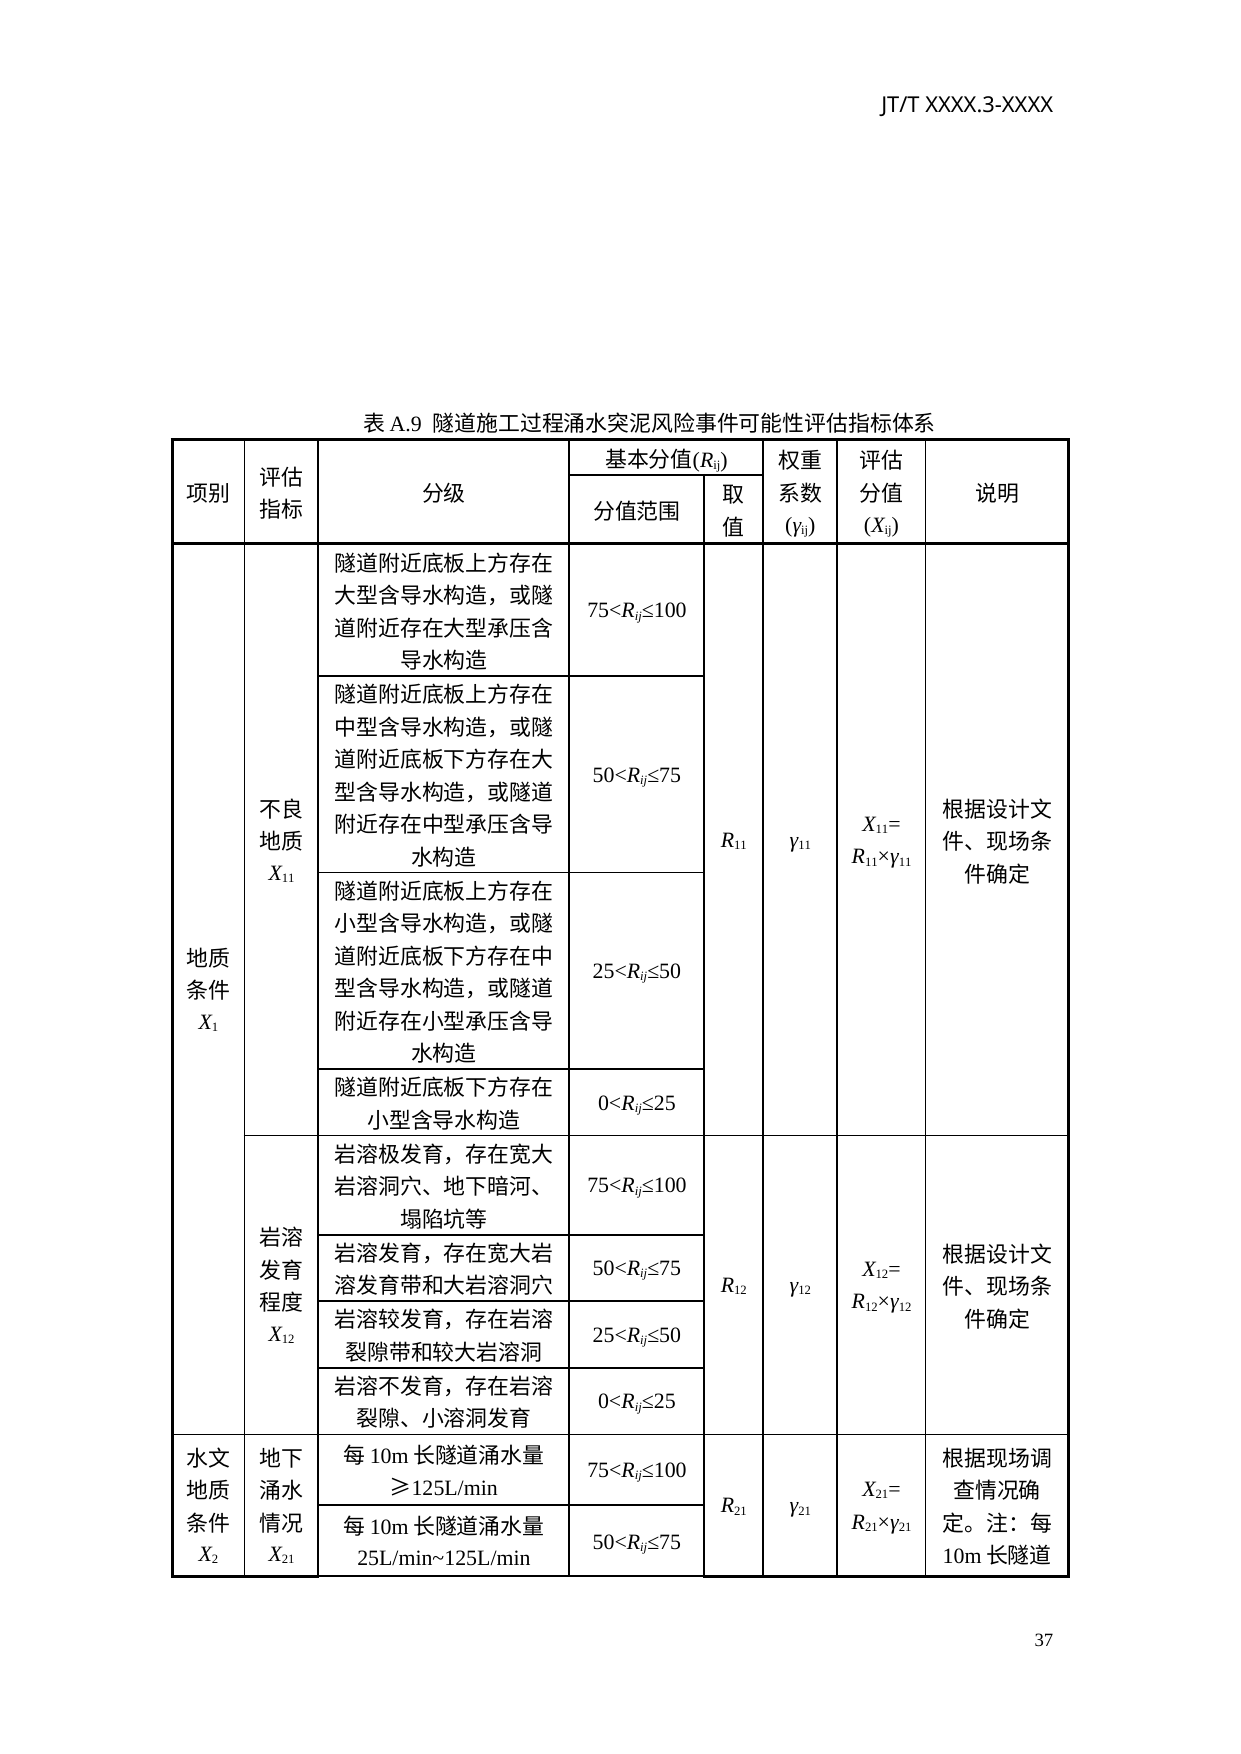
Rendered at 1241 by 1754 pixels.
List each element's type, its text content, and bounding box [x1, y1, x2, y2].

table_cell γ11 [764, 545, 836, 1135]
text 表A.9 隧道施工过程涌水突泥风险事件可能性评估指标体系 [187, 406, 1053, 438]
table_cell X21= R21×γ21 [838, 1435, 925, 1575]
table_cell 水文地质条件X2 [174, 1435, 244, 1575]
table_cell 地质条件X1 [174, 545, 244, 1433]
table_header 分级 [319, 441, 568, 542]
table_header 评估指标 [245, 441, 317, 542]
table_cell X12= R12×γ12 [838, 1136, 925, 1433]
table_cell 岩溶较发育，存在岩溶裂隙带和较大岩溶洞 [319, 1302, 568, 1367]
table_cell 每10m长隧道涌水量25L/min~125L/min [319, 1506, 568, 1575]
table_cell 根据设计文件、现场条件确定 [926, 545, 1067, 1135]
table_cell 0<Rij≤25 [570, 1070, 703, 1135]
table_cell 75<Rij≤100 [570, 1136, 703, 1234]
table_cell 75<Rij≤100 [570, 1435, 703, 1504]
table_cell 隧道附近底板上方存在小型含导水构造，或隧道附近底板下方存在中型含导水构造，或隧道附近存在小型承压含导水构造 [319, 873, 568, 1068]
table_header 权重系数(γij) [764, 441, 836, 542]
table_header 项别 [174, 441, 244, 542]
table_cell 地下涌水情况 X21 [245, 1435, 317, 1575]
table_cell R21 [705, 1435, 762, 1575]
table_cell γ12 [764, 1136, 836, 1433]
table_cell 50<Rij≤75 [570, 677, 703, 872]
table_cell 每10m长隧道涌水量≥125L/min [319, 1435, 568, 1504]
table_cell 50<Rij≤75 [570, 1236, 703, 1300]
table_cell 取值 [705, 476, 762, 542]
table_cell 25<Rij≤50 [570, 873, 703, 1068]
table_cell X11= R11×γ11 [838, 545, 925, 1135]
table_cell 分值范围 [570, 476, 703, 542]
table_cell 岩溶不发育，存在岩溶裂隙、小溶洞发育 [319, 1369, 568, 1433]
table_header 评估 分值 (Xij) [838, 441, 925, 542]
table_cell 根据设计文件、现场条件确定 [926, 1136, 1067, 1433]
table_cell 岩溶发育，存在宽大岩溶发育带和大岩溶洞穴 [319, 1236, 568, 1300]
table_header 说明 [926, 441, 1067, 542]
table_cell R12 [705, 1136, 762, 1433]
table_cell γ21 [764, 1435, 836, 1575]
table_cell 隧道附近底板上方存在中型含导水构造，或隧道附近底板下方存在大型含导水构造，或隧道附近存在中型承压含导水构造 [319, 677, 568, 872]
table_cell 0<Rij≤25 [570, 1369, 703, 1433]
table_cell 隧道附近底板下方存在小型含导水构造 [319, 1070, 568, 1135]
table_cell 75<Rij≤100 [570, 545, 703, 675]
table_cell 岩溶极发育，存在宽大岩溶洞穴、地下暗河、塌陷坑等 [319, 1136, 568, 1234]
table_cell 隧道附近底板上方存在大型含导水构造，或隧道附近存在大型承压含导水构造 [319, 545, 568, 675]
table_cell R11 [705, 545, 762, 1135]
table_cell 50<Rij≤75 [570, 1506, 703, 1575]
table_cell 根据现场调查情况确定。注：每10m长隧道涌水量=隧道二衬至掌子面总出水量÷掌子面距二衬的距离×10 [926, 1435, 1067, 1575]
table_cell 不良地质X11 [245, 545, 317, 1135]
table_cell 25<Rij≤50 [570, 1302, 703, 1367]
table_header 基本分值(Rij) [570, 441, 762, 474]
table_cell 岩溶发育程度X12 [245, 1136, 317, 1433]
